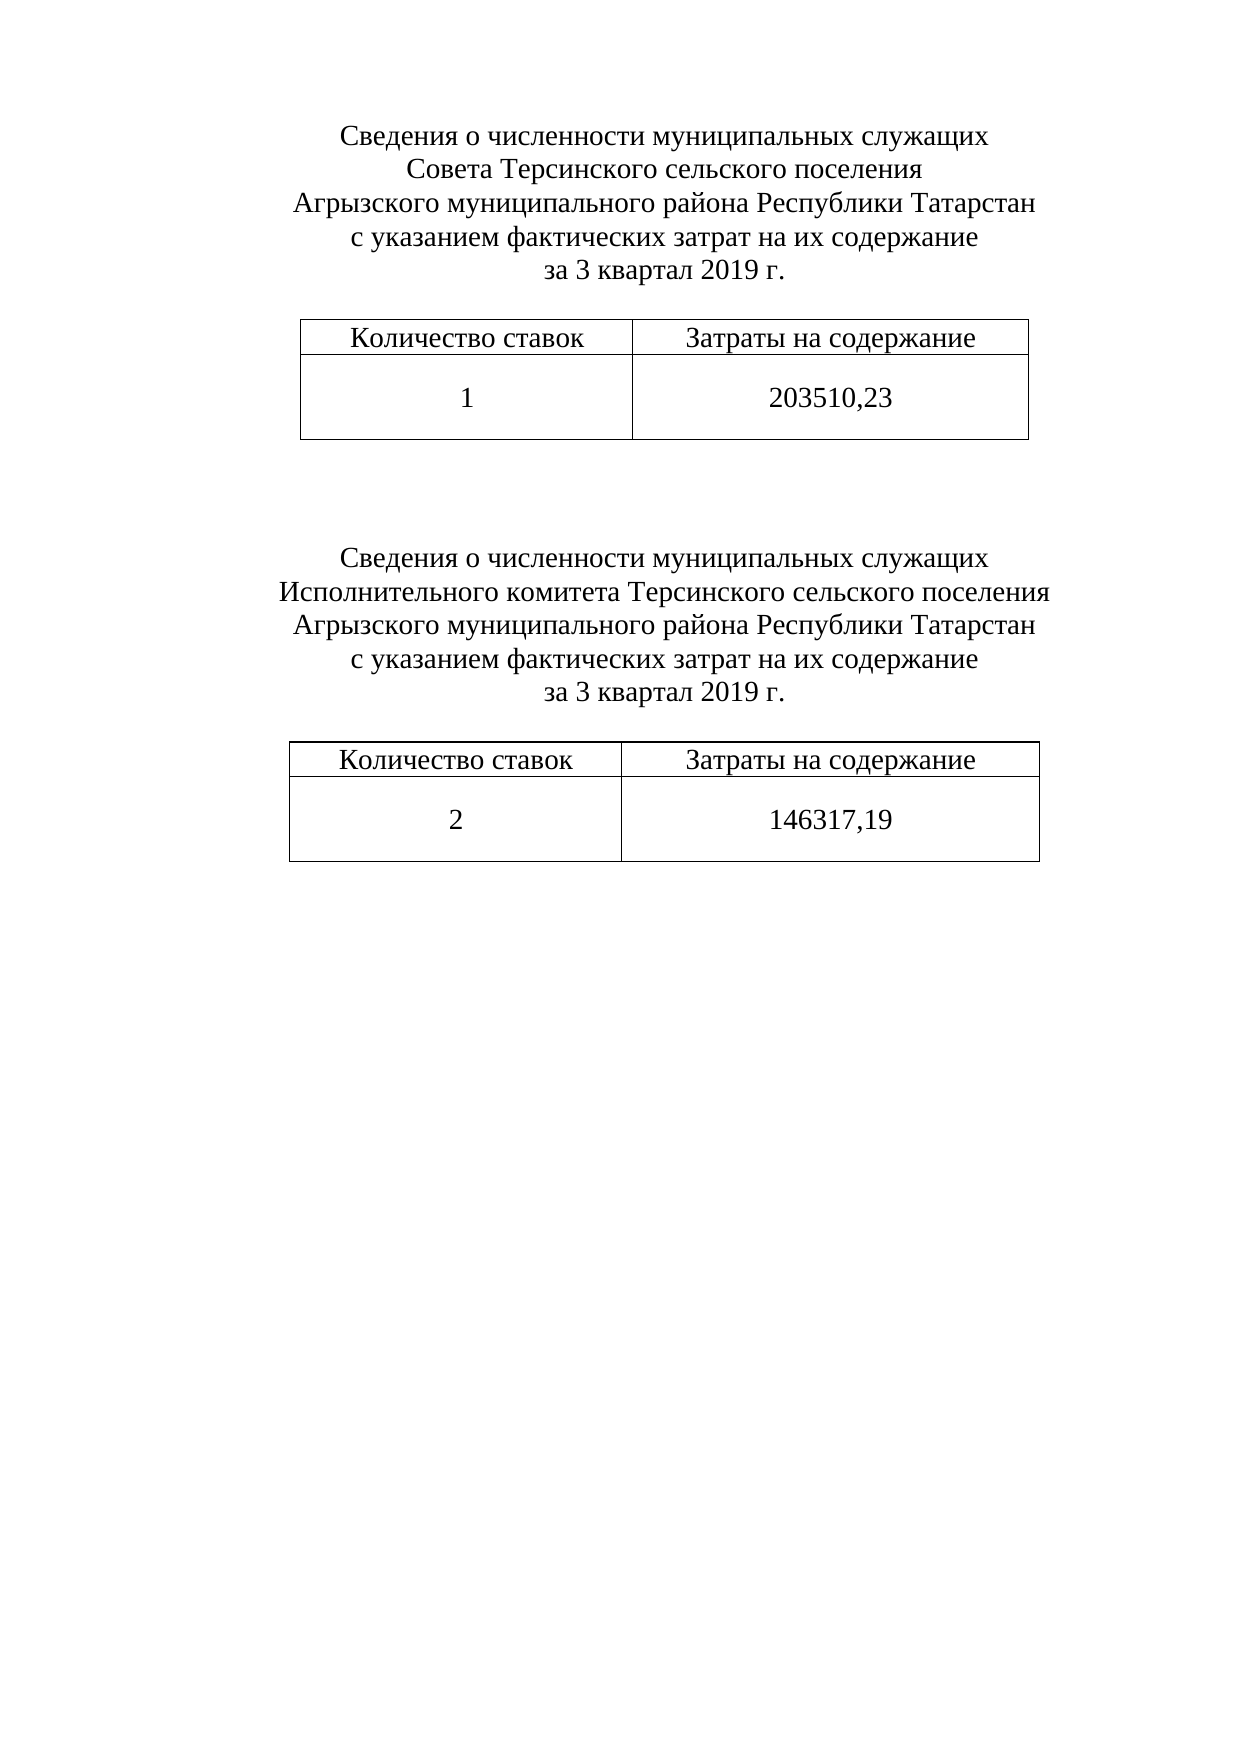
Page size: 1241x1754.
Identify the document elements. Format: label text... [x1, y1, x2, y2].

text с указанием фактических затрат на их содержание [177, 641, 1152, 674]
table_cell 1 [301, 355, 632, 438]
text с указанием фактических затрат на их содержание [177, 219, 1152, 252]
text Исполнительного комитета Терсинского сельского поселения [177, 574, 1152, 607]
text Агрызского муниципального района Республики Татарстан [177, 607, 1152, 641]
table_header Количество ставок [290, 743, 621, 776]
text Сведения о численности муниципальных служащих [177, 540, 1152, 574]
text Агрызского муниципального района Республики Татарстан [177, 185, 1152, 219]
table_cell 146317,19 [622, 777, 1039, 861]
table_header Затраты на содержание [633, 320, 1028, 354]
table_header Затраты на содержание [622, 743, 1039, 776]
text Сведения о численности муниципальных служащих [177, 118, 1152, 152]
table_cell 203510,23 [633, 355, 1028, 438]
table_cell 2 [290, 777, 621, 861]
table_header Количество ставок [301, 320, 632, 354]
text за 3 квартал 2019 г. [177, 252, 1152, 286]
text Совета Терсинского сельского поселения [177, 152, 1152, 185]
text за 3 квартал 2019 г. [177, 674, 1152, 708]
